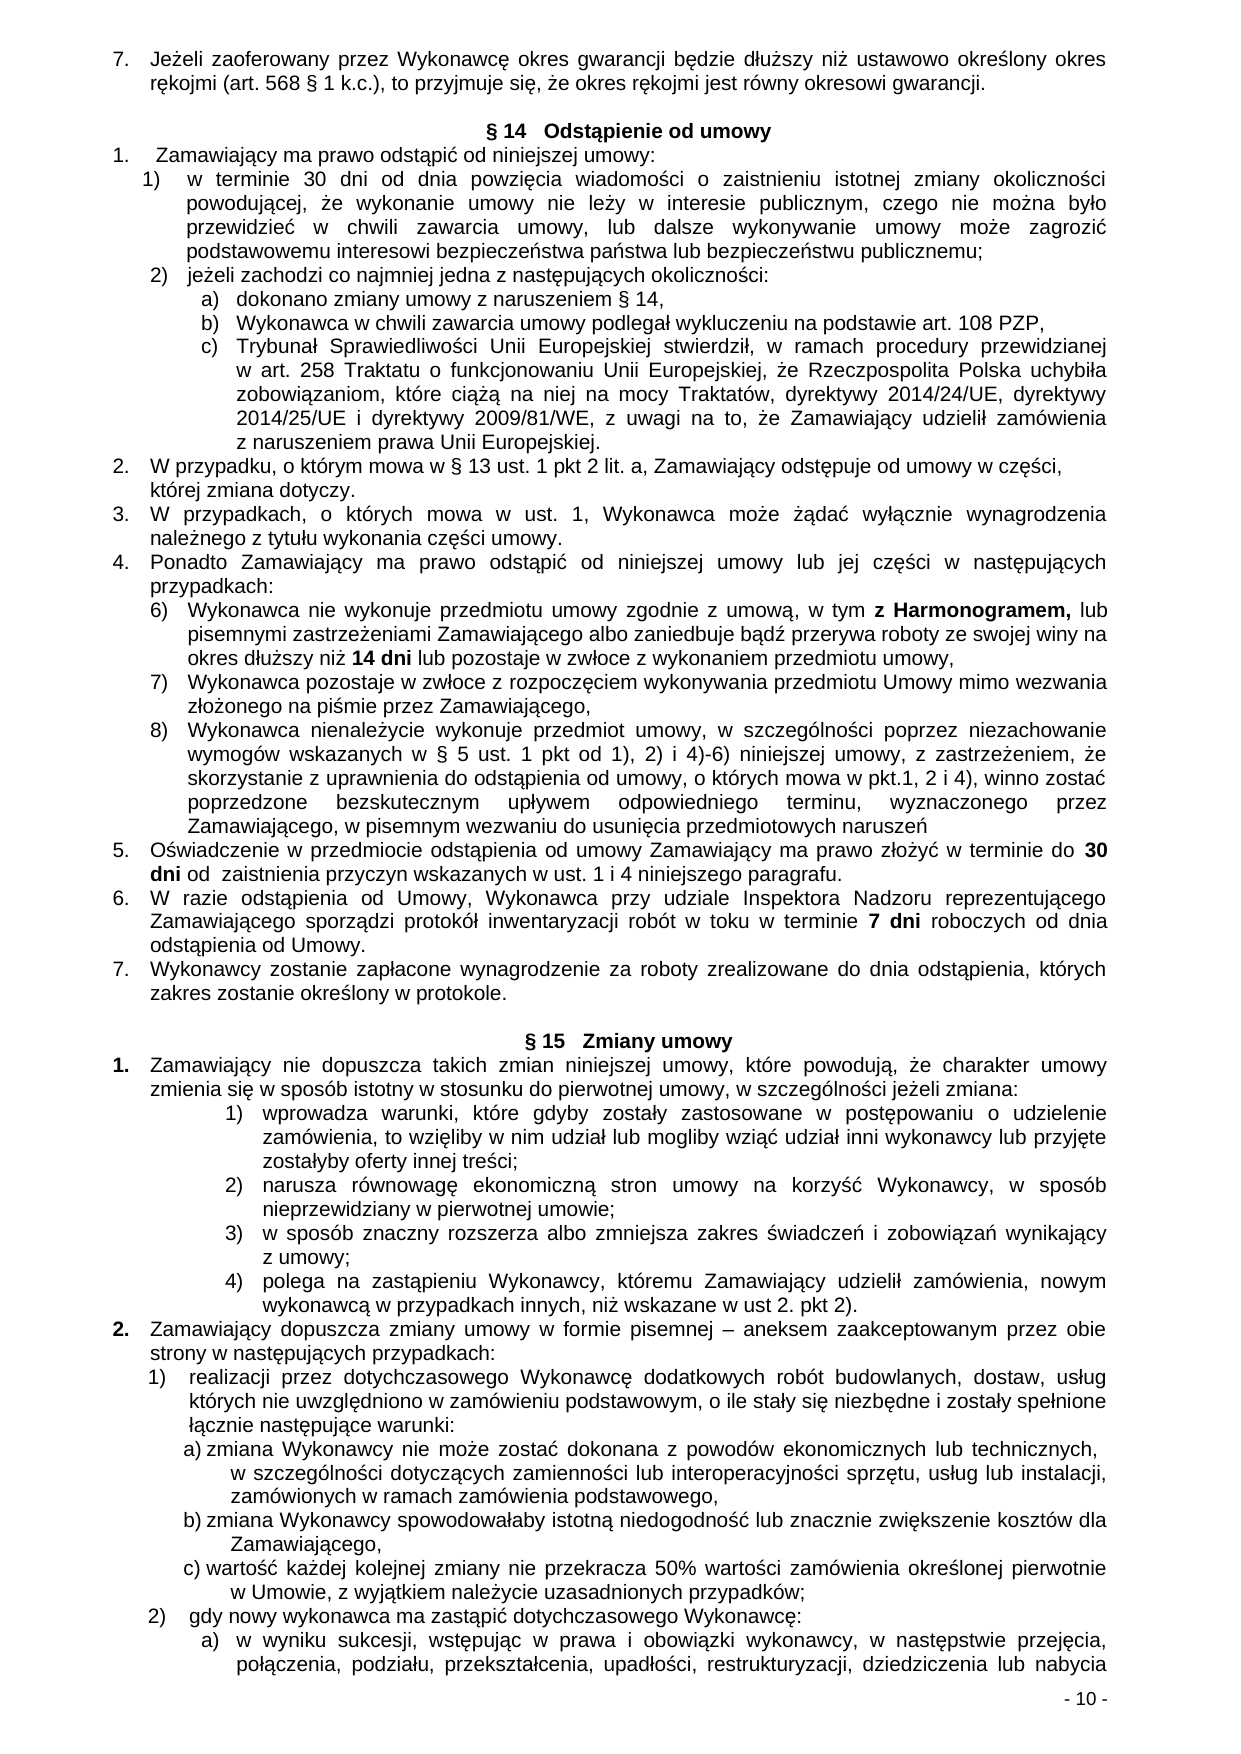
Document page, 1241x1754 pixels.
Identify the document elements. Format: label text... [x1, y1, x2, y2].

list Trybunał Sprawiedliwości Unii Europejskiej stwierdził, w ramach procedury przewidzianej w art. 258 Traktatu o funkcjonowaniu Unii Europejskiej, że Rzeczpospolita Polska uchybiła zobowiązaniom, które ciążą na niej na mocy Traktatów, dyrektywy 2014/24/UE, dyrektywy 2014/25/UE i dyrektywy 2009/81/WE, z uwagi na to, że Zamawiający udzielił zamówienia z naruszeniem prawa Unii Europejskiej. [201, 334, 1108, 454]
list Wykonawca w chwili zawarcia umowy podlegał wykluczeniu na podstawie art. 108 PZP, [201, 310, 1108, 334]
list gdy nowy wykonawca ma zastąpić dotychczasowego Wykonawcę: [148, 1604, 1108, 1628]
list Ponadto Zamawiający ma prawo odstąpić od niniejszej umowy lub jej części w następujących przypadkach: [112, 550, 1108, 598]
list jeżeli zachodzi co najmniej jedna z następujących okoliczności: [150, 262, 1108, 286]
list Wykonawcy zostanie zapłacone wynagrodzenie za roboty zrealizowane do dnia odstąpienia, których zakres zostanie określony w protokole. [112, 957, 1108, 1005]
text § 15 Zmiany umowy [150, 1029, 1108, 1053]
list Zamawiający nie dopuszcza takich zmian niniejszej umowy, które powodują, że charakter umowy zmienia się w sposób istotny w stosunku do pierwotnej umowy, w szczególności jeżeli zmiana: [112, 1053, 1108, 1101]
list narusza równowagę ekonomiczną stron umowy na korzyść Wykonawcy, w sposób nieprzewidziany w pierwotnej umowie; [225, 1173, 1108, 1221]
list zmiana Wykonawcy spowodowałaby istotną niedogodność lub znacznie zwiększenie kosztów dla Zamawiającego, [183, 1508, 1108, 1556]
list w sposób znaczny rozszerza albo zmniejsza zakres świadczeń i zobowiązań wynikający z umowy; [225, 1221, 1108, 1269]
list Jeżeli zaoferowany przez Wykonawcę okres gwarancji będzie dłuższy niż ustawowo określony okres rękojmi (art. 568 § 1 k.c.), to przyjmuje się, że okres rękojmi jest równy okresowi gwarancji. [112, 47, 1108, 95]
list Zamawiający ma prawo odstąpić od niniejszej umowy: [112, 143, 1108, 167]
list Wykonawca pozostaje w zwłoce z rozpoczęciem wykonywania przedmiotu Umowy mimo wezwania złożonego na piśmie przez Zamawiającego, [150, 670, 1108, 718]
text 1) w terminie 30 dni od dnia powzięcia wiadomości o zaistnieniu istotnej zmiany okoliczności powodującej, że wykonanie umowy nie leży w interesie publicznym, czego nie można było przewidzieć w chwili zawarcia umowy, lub dalsze wykonywanie umowy może zagrozić podstawowemu interesowi bezpieczeństwa państwa lub bezpieczeństwu publicznemu; [142, 167, 1108, 262]
list Wykonawca nie wykonuje przedmiotu umowy zgodnie z umową, w tym z Harmonogramem, lub pisemnymi zastrzeżeniami Zamawiającego albo zaniedbuje bądź przerywa roboty ze swojej winy na okres dłuższy niż 14 dni lub pozostaje w zwłoce z wykonaniem przedmiotu umowy, [150, 598, 1108, 670]
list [201, 1628, 1108, 1676]
list realizacji przez dotychczasowego Wykonawcę dodatkowych robót budowlanych, dostaw, usług których nie uwzględniono w zamówieniu podstawowym, o ile stały się niezbędne i zostały spełnione łącznie następujące warunki: [148, 1364, 1108, 1436]
list Oświadczenie w przedmiocie odstąpienia od umowy Zamawiający ma prawo złożyć w terminie do 30 dni od zaistnienia przyczyn wskazanych w ust. 1 i 4 niniejszego paragrafu. [112, 837, 1108, 885]
list wprowadza warunki, które gdyby zostały zastosowane w postępowaniu o udzielenie zamówienia, to wzięliby w nim udział lub mogliby wziąć udział inni wykonawcy lub przyjęte zostałyby oferty innej treści; [225, 1101, 1108, 1173]
list Zamawiający dopuszcza zmiany umowy w formie pisemnej – aneksem zaakceptowanym przez obie strony w następujących przypadkach: [112, 1317, 1108, 1364]
list W przypadku, o którym mowa w § 13 ust. 1 pkt 2 lit. a, Zamawiający odstępuje od umowy w części, której zmiana dotyczy. [112, 454, 1108, 502]
list W razie odstąpienia od Umowy, Wykonawca przy udziale Inspektora Nadzoru reprezentującego Zamawiającego sporządzi protokół inwentaryzacji robót w toku w terminie 7 dni roboczych od dnia odstąpienia od Umowy. [112, 885, 1108, 957]
list zmiana Wykonawcy nie może zostać dokonana z powodów ekonomicznych lub technicznych, w szczególności dotyczących zamienności lub interoperacyjności sprzętu, usług lub instalacji, zamówionych w ramach zamówienia podstawowego, [183, 1436, 1108, 1508]
list W przypadkach, o których mowa w ust. 1, Wykonawca może żądać wyłącznie wynagrodzenia należnego z tytułu wykonania części umowy. [112, 502, 1108, 550]
text § 14 Odstąpienie od umowy [150, 119, 1108, 143]
list wartość każdej kolejnej zmiany nie przekracza 50% wartości zamówienia określonej pierwotnie w Umowie, z wyjątkiem należycie uzasadnionych przypadków; [183, 1556, 1108, 1604]
list Wykonawca nienależycie wykonuje przedmiot umowy, w szczególności poprzez niezachowanie wymogów wskazanych w § 5 ust. 1 pkt od 1), 2) i 4)-6) niniejszej umowy, z zastrzeżeniem, że skorzystanie z uprawnienia do odstąpienia od umowy, o których mowa w pkt.1, 2 i 4), winno zostać poprzedzone bezskutecznym upływem odpowiedniego terminu, wyznaczonego przez Zamawiającego, w pisemnym wezwaniu do usunięcia przedmiotowych naruszeń [150, 718, 1108, 837]
list dokonano zmiany umowy z naruszeniem § 14, [201, 286, 1108, 310]
list polega na zastąpieniu Wykonawcy, któremu Zamawiający udzielił zamówienia, nowym wykonawcą w przypadkach innych, niż wskazane w ust 2. pkt 2). [225, 1269, 1108, 1317]
